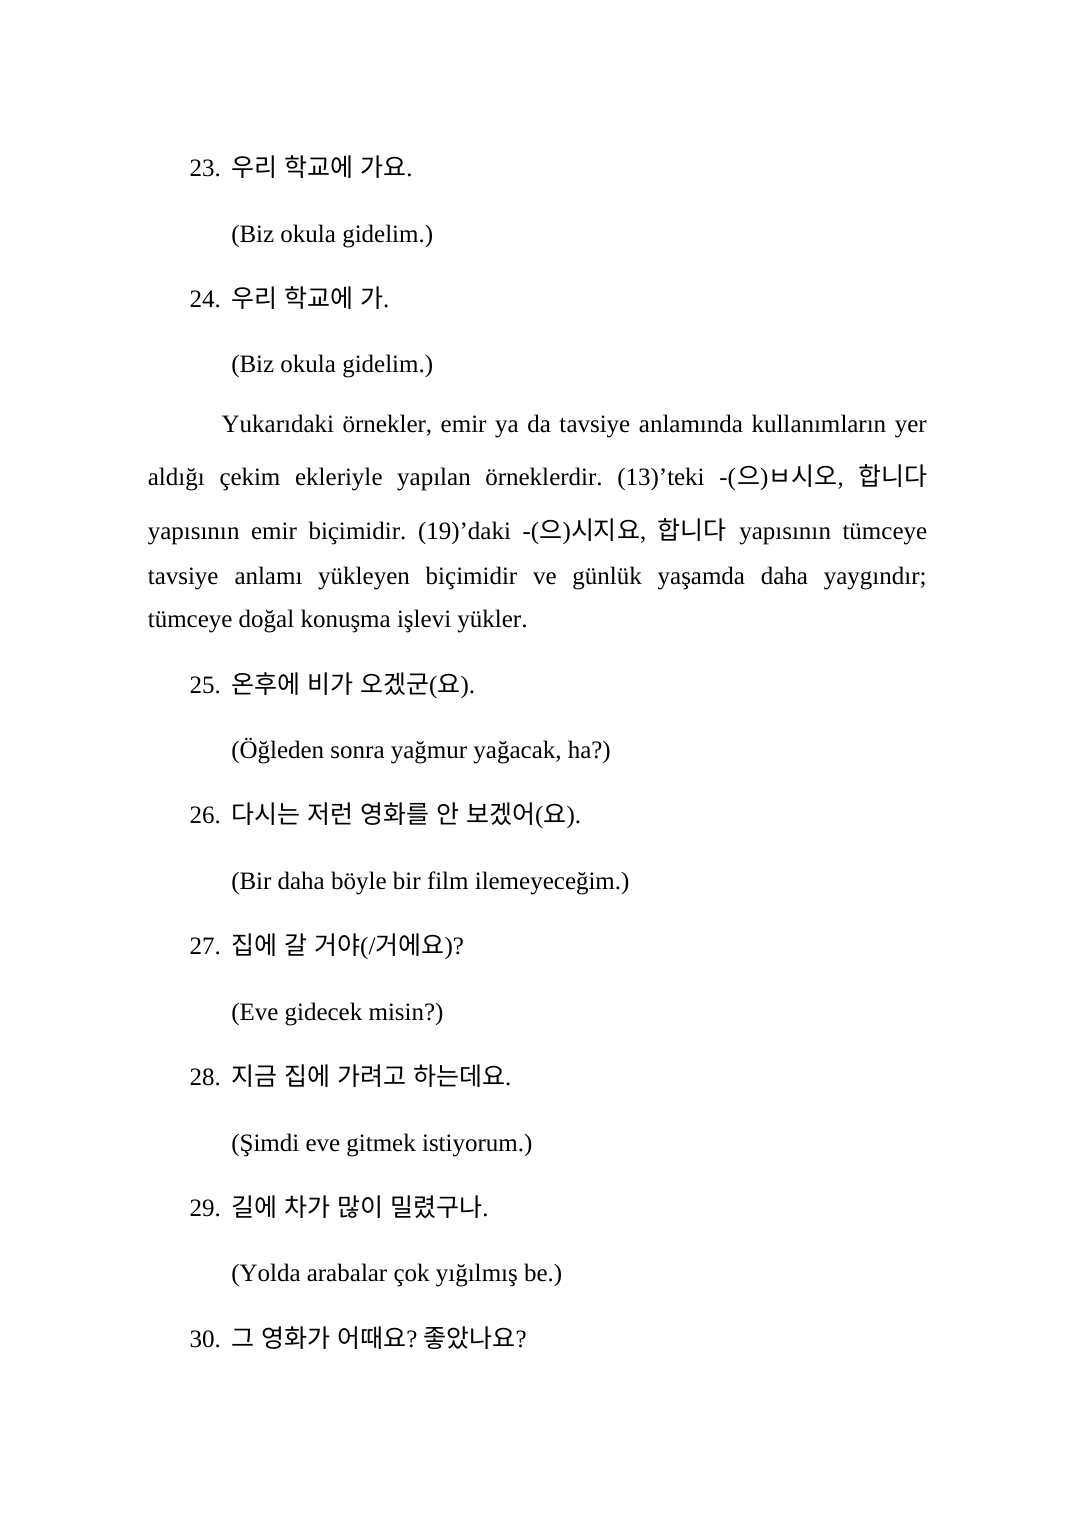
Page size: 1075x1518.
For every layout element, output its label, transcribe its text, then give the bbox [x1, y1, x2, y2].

list 다시는 저런 영화를 안 보겠어(요). [189, 795, 927, 831]
list 길에 차가 많이 밀렸구나. [189, 1187, 927, 1224]
list 온후에 비가 오겠군(요). [189, 664, 927, 700]
list (Şimdi eve gitmek istiyorum.) [231, 1128, 927, 1156]
list (Biz okula gidelim.) [231, 219, 927, 247]
list 그 영화가 어때요? 좋았나요? [189, 1318, 927, 1354]
text Yukarıdaki örnekler, emir ya da tavsiye anlamında kullanımların yer aldığı çekim ekleriyle yapılan örneklerdir. (13)’teki -(으)ㅂ시오, 합니다 yapısının emir biçimidir. (19)’daki -(으)시지요, 합니다 yapısının tümceye tavsiye anlamı yükleyen biçimidir ve günlük yaşamda daha yaygındır; tümceye doğal konuşma işlevi yükler. [148, 409, 927, 633]
list 우리 학교에 가요. [189, 148, 927, 184]
list (Yolda arabalar çok yığılmış be.) [231, 1258, 927, 1287]
list 우리 학교에 가. [189, 278, 927, 315]
list (Bir daha böyle bir film ilemeyeceğim.) [231, 866, 927, 895]
list 집에 갈 거야(/거에요)? [189, 926, 927, 962]
list (Biz okula gidelim.) [231, 349, 927, 378]
list 지금 집에 가려고 하는데요. [189, 1057, 927, 1093]
list (Eve gidecek misin?) [231, 997, 927, 1026]
list (Öğleden sonra yağmur yağacak, ha?) [231, 735, 927, 764]
